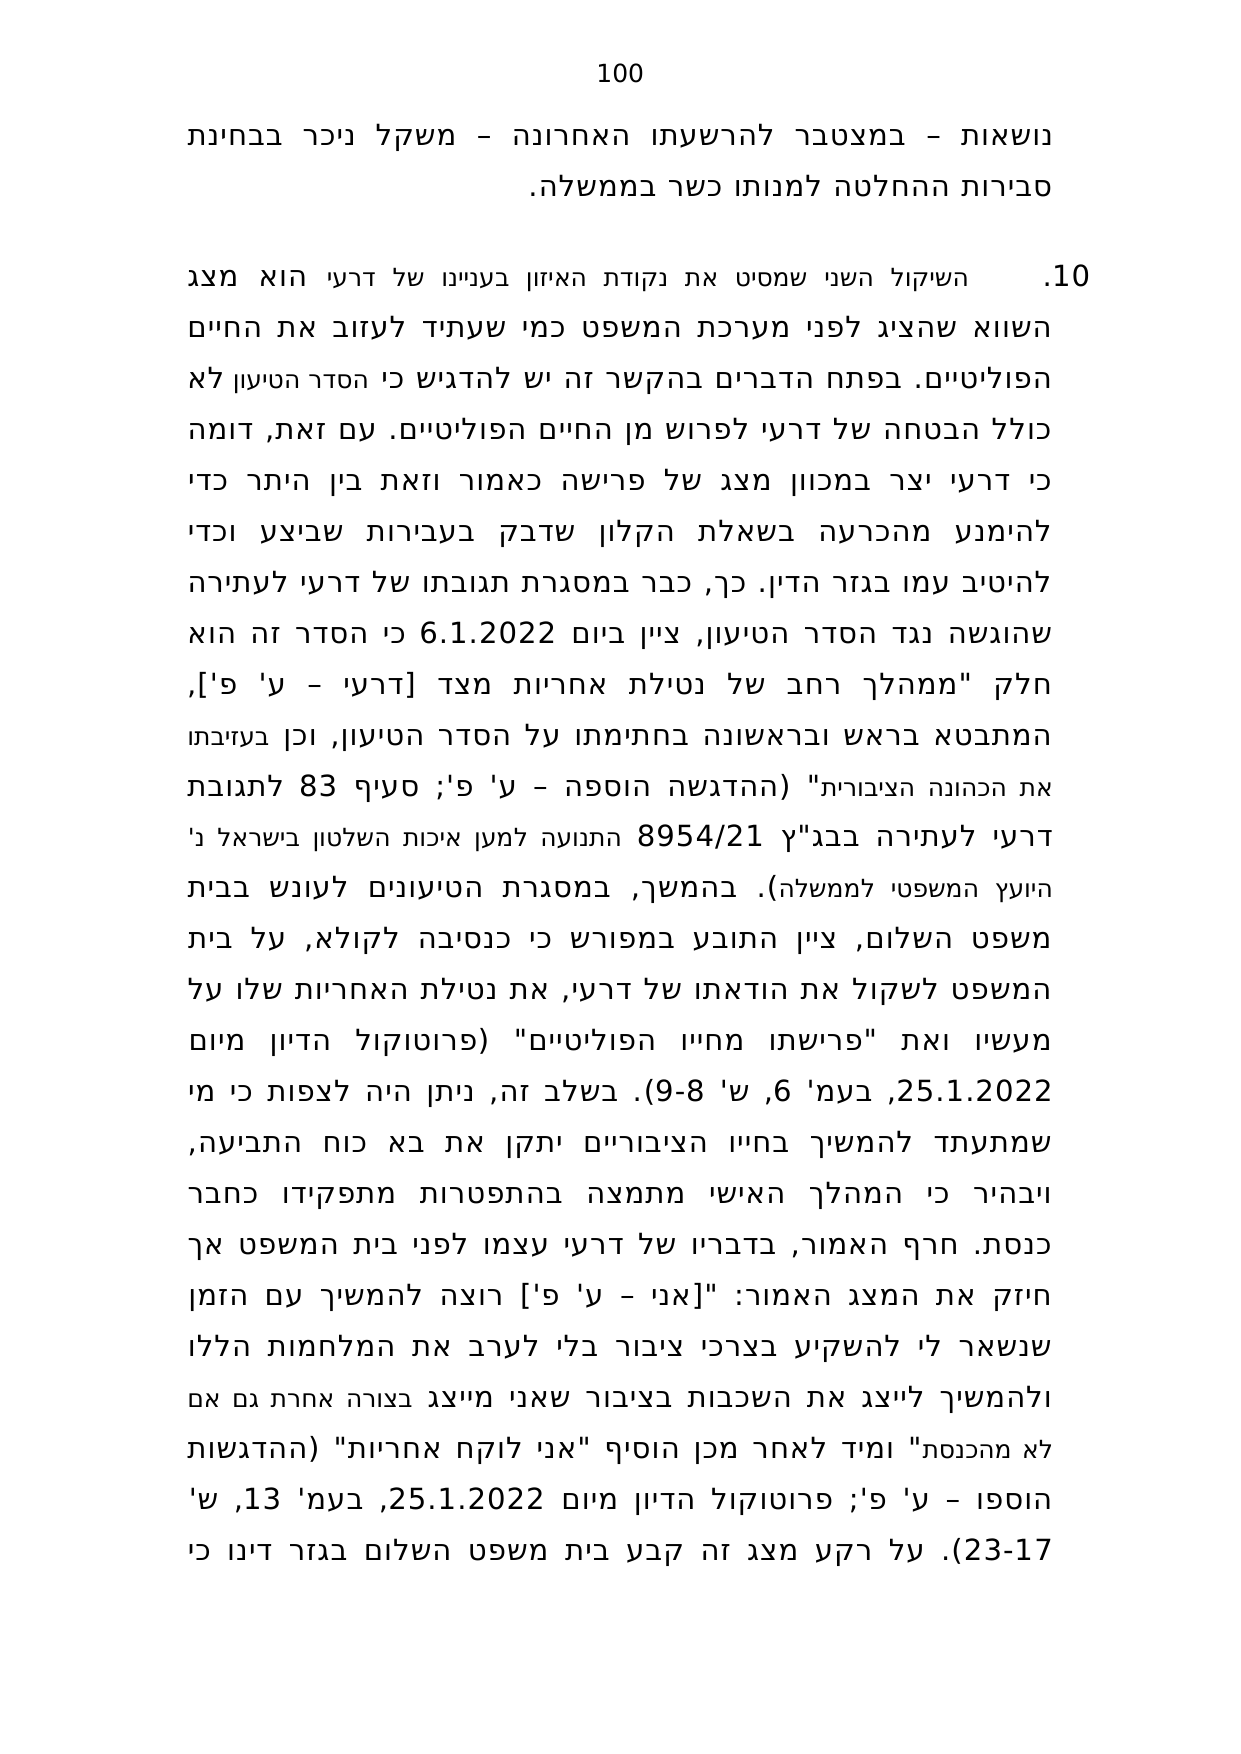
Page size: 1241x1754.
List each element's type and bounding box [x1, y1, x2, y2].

text [187, 259, 1053, 1567]
list [187, 118, 1053, 203]
